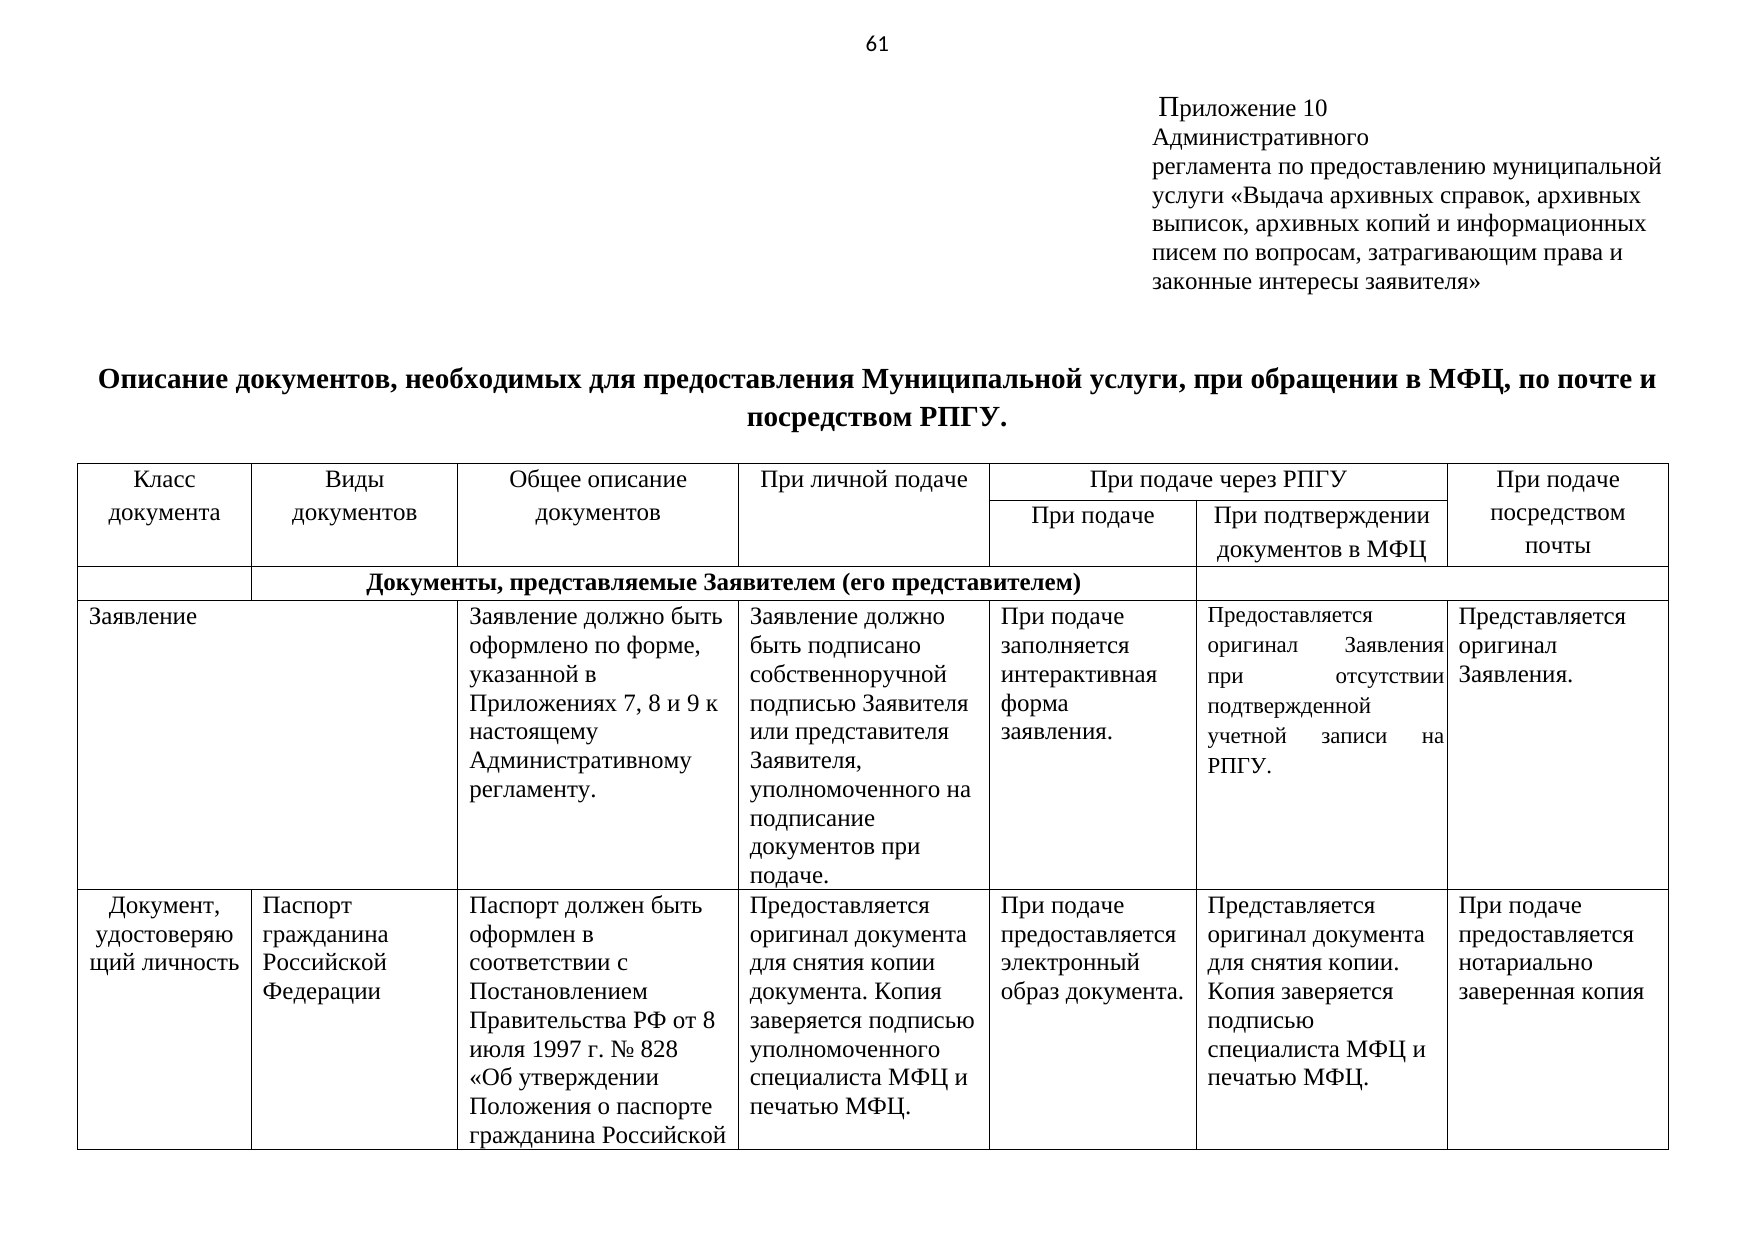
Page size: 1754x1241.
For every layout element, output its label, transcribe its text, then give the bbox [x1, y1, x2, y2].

table_cell При подаче заполняется интерактивная форма заявления. [990, 601, 1196, 889]
table_cell При подтверждении документов в МФЦ [1197, 501, 1447, 566]
table_header Виды документов [252, 464, 457, 566]
text регламента по предоставлению муниципальной [89, 151, 1665, 180]
table_cell [78, 567, 251, 600]
table_header Общее описание документов [458, 464, 738, 566]
table_cell Паспорт гражданина Российской Федерации [252, 890, 457, 1149]
table_cell Заявление должно быть подписано собственноручной подписью Заявителя или представителя Заявителя, уполномоченного на подписание документов при подаче. [739, 601, 989, 889]
table_header При подаче посредством почты [1448, 464, 1668, 566]
table_cell При подаче [990, 501, 1196, 566]
table_header При личной подаче [739, 464, 989, 566]
text услуги «Выдача архивных справок, архивных [89, 180, 1665, 208]
table_cell Документ, удостоверяющий личность [78, 890, 251, 1149]
text Приложение 10 [89, 89, 1665, 122]
table_cell Представляется оригинал документа для снятия копии. Копия заверяется подписью специалиста МФЦ и печатью МФЦ. [1197, 890, 1447, 1149]
table_header При подаче через РПГУ [990, 464, 1447, 499]
table_cell При подаче предоставляется нотариально заверенная копия [1448, 890, 1668, 1149]
text выписок, архивных копий и информационных [89, 208, 1665, 237]
table_cell Заявление должно быть оформлено по форме, указанной в Приложениях 7, 8 и 9 к настоящему Административному регламенту. [458, 601, 738, 889]
text писем по вопросам, затрагивающим права и [89, 237, 1665, 266]
text законные интересы заявителя» [89, 266, 1665, 295]
text Административного [89, 122, 1665, 151]
table_cell Заявление [78, 601, 457, 889]
text Описание документов, необходимых для предоставления Муниципальной услуги, при обращении в МФЦ, по почте и посредством РПГУ. [89, 361, 1665, 433]
table_cell Предоставляется оригинал Заявления при отсутствии подтвержденной учетной записи на РПГУ. [1197, 601, 1447, 889]
table_cell При подаче предоставляется электронный образ документа. [990, 890, 1196, 1149]
table_cell [1197, 567, 1668, 600]
table_header Класс документа [78, 464, 251, 566]
table_cell Предоставляется оригинал документа для снятия копии документа. Копия заверяется подписью уполномоченного специалиста МФЦ и печатью МФЦ. [739, 890, 989, 1149]
table_cell Документы, представляемые Заявителем (его представителем) [252, 567, 1196, 600]
table_cell Представляется оригинал Заявления. [1448, 601, 1668, 889]
